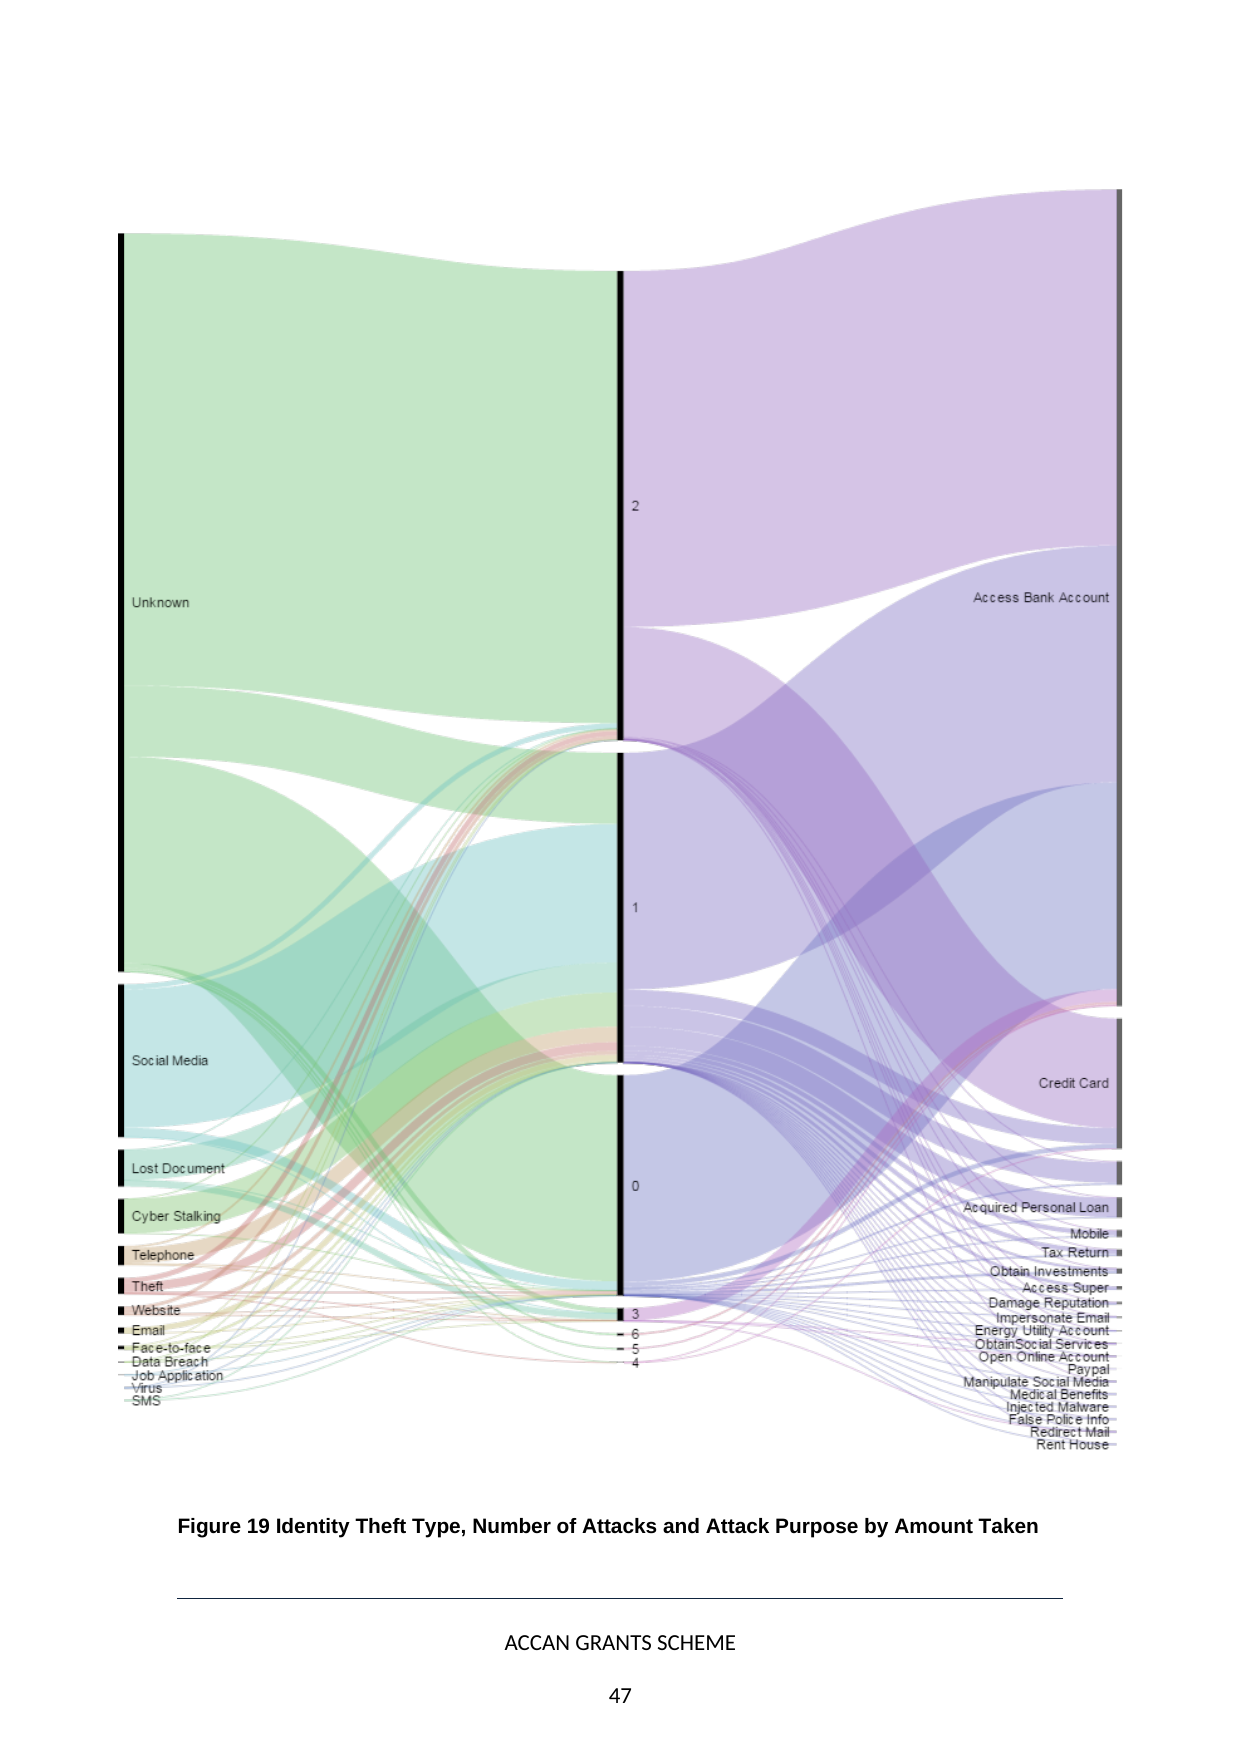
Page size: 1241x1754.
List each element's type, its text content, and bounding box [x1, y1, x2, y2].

picture [118, 177, 1123, 1457]
